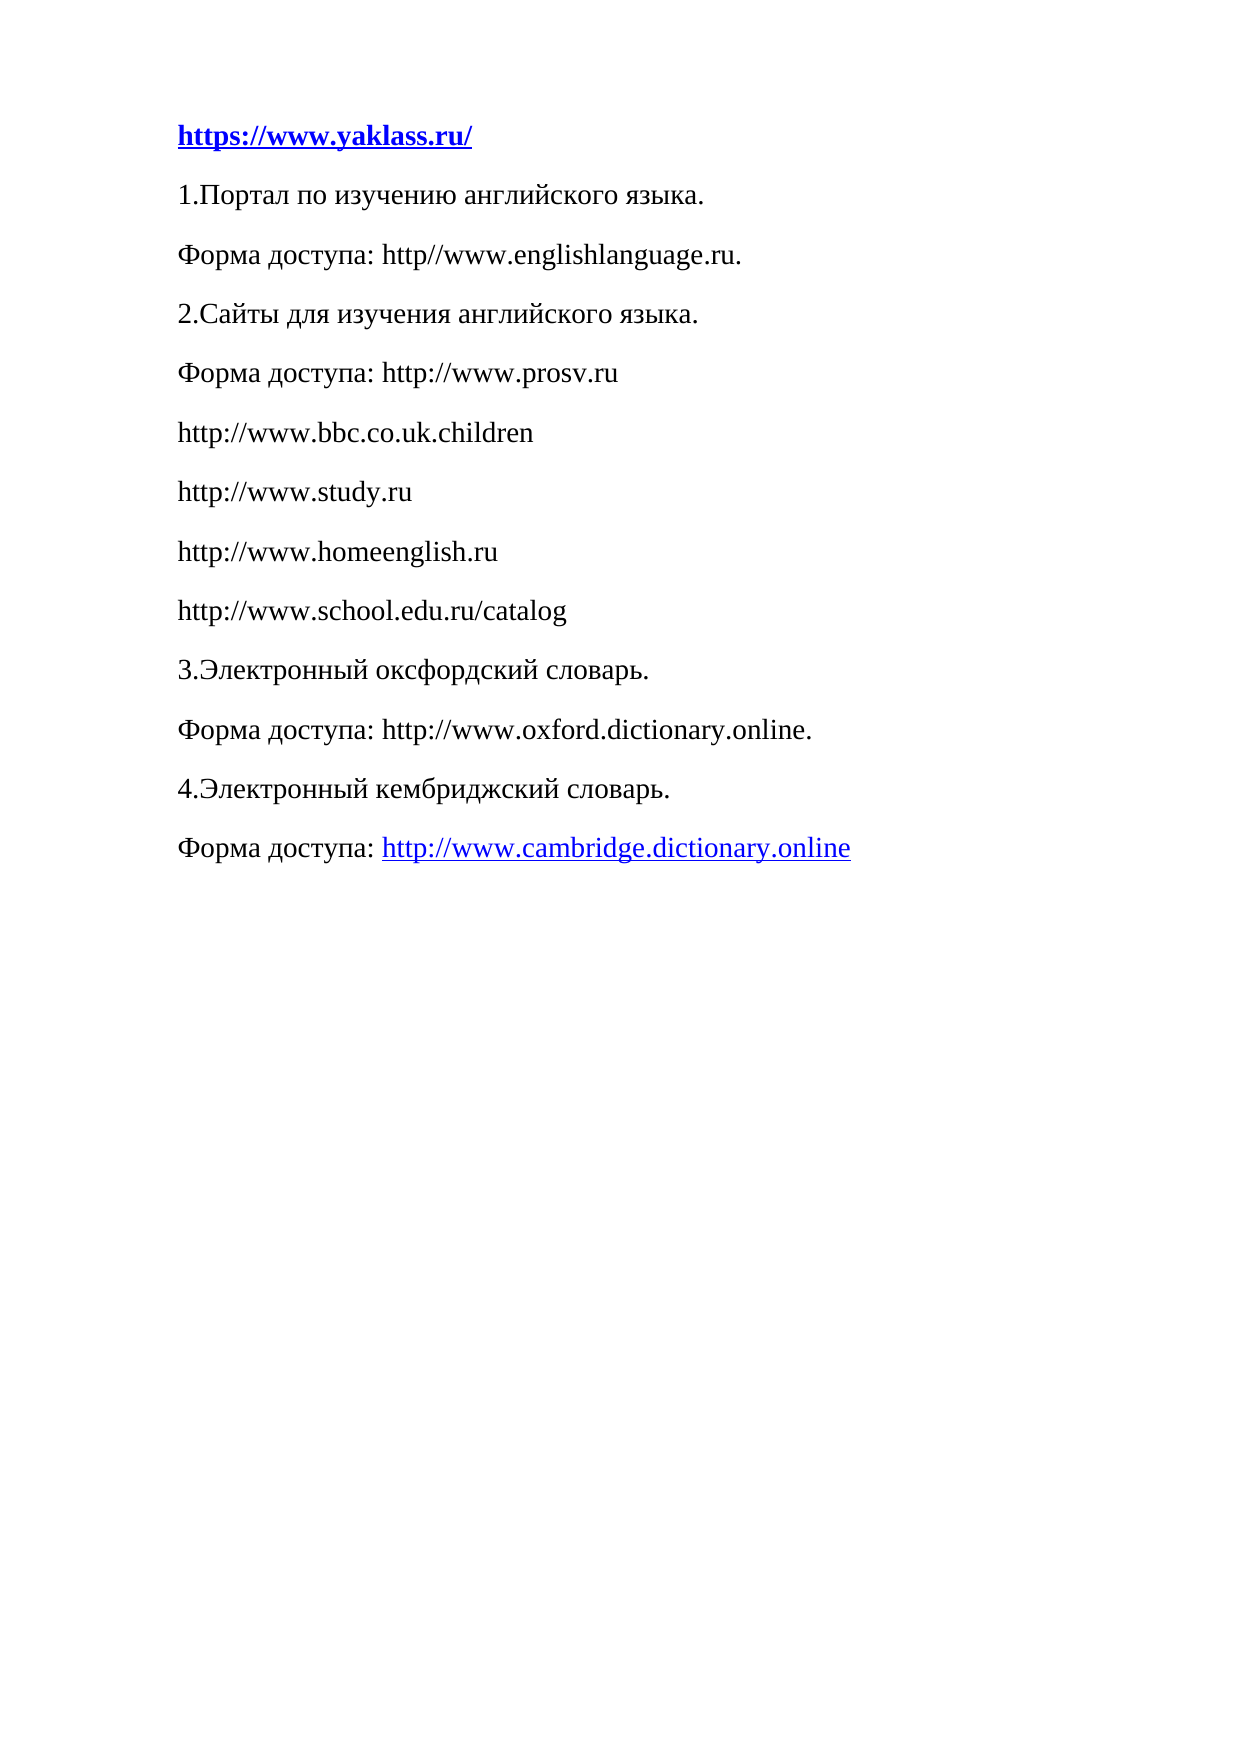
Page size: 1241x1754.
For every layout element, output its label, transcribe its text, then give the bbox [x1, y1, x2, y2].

text 1.Портал по изучению английского языка. [177, 177, 1181, 211]
text 4.Электронный кембриджский словарь. [177, 771, 1181, 805]
text http://www.study.ru [177, 474, 1181, 508]
text http://www.school.edu.ru/catalog [177, 593, 1181, 627]
text 2.Сайты для изучения английского языка. [177, 296, 1181, 330]
text http://www.bbc.co.uk.children [177, 415, 1181, 448]
text Форма доступа: http://www.prosv.ru [177, 356, 1181, 389]
text 3.Электронный оксфордский словарь. [177, 652, 1181, 686]
text http://www.homeenglish.ru [177, 534, 1181, 567]
text Форма доступа: http://www.oxford.dictionary.online. [177, 712, 1181, 745]
text Форма доступа: http//www.englishlanguage.ru. [177, 237, 1181, 270]
text https://www.yaklass.ru/ [177, 118, 1181, 152]
text Форма доступа: http://www.cambridge.dictionary.online [177, 831, 1181, 864]
